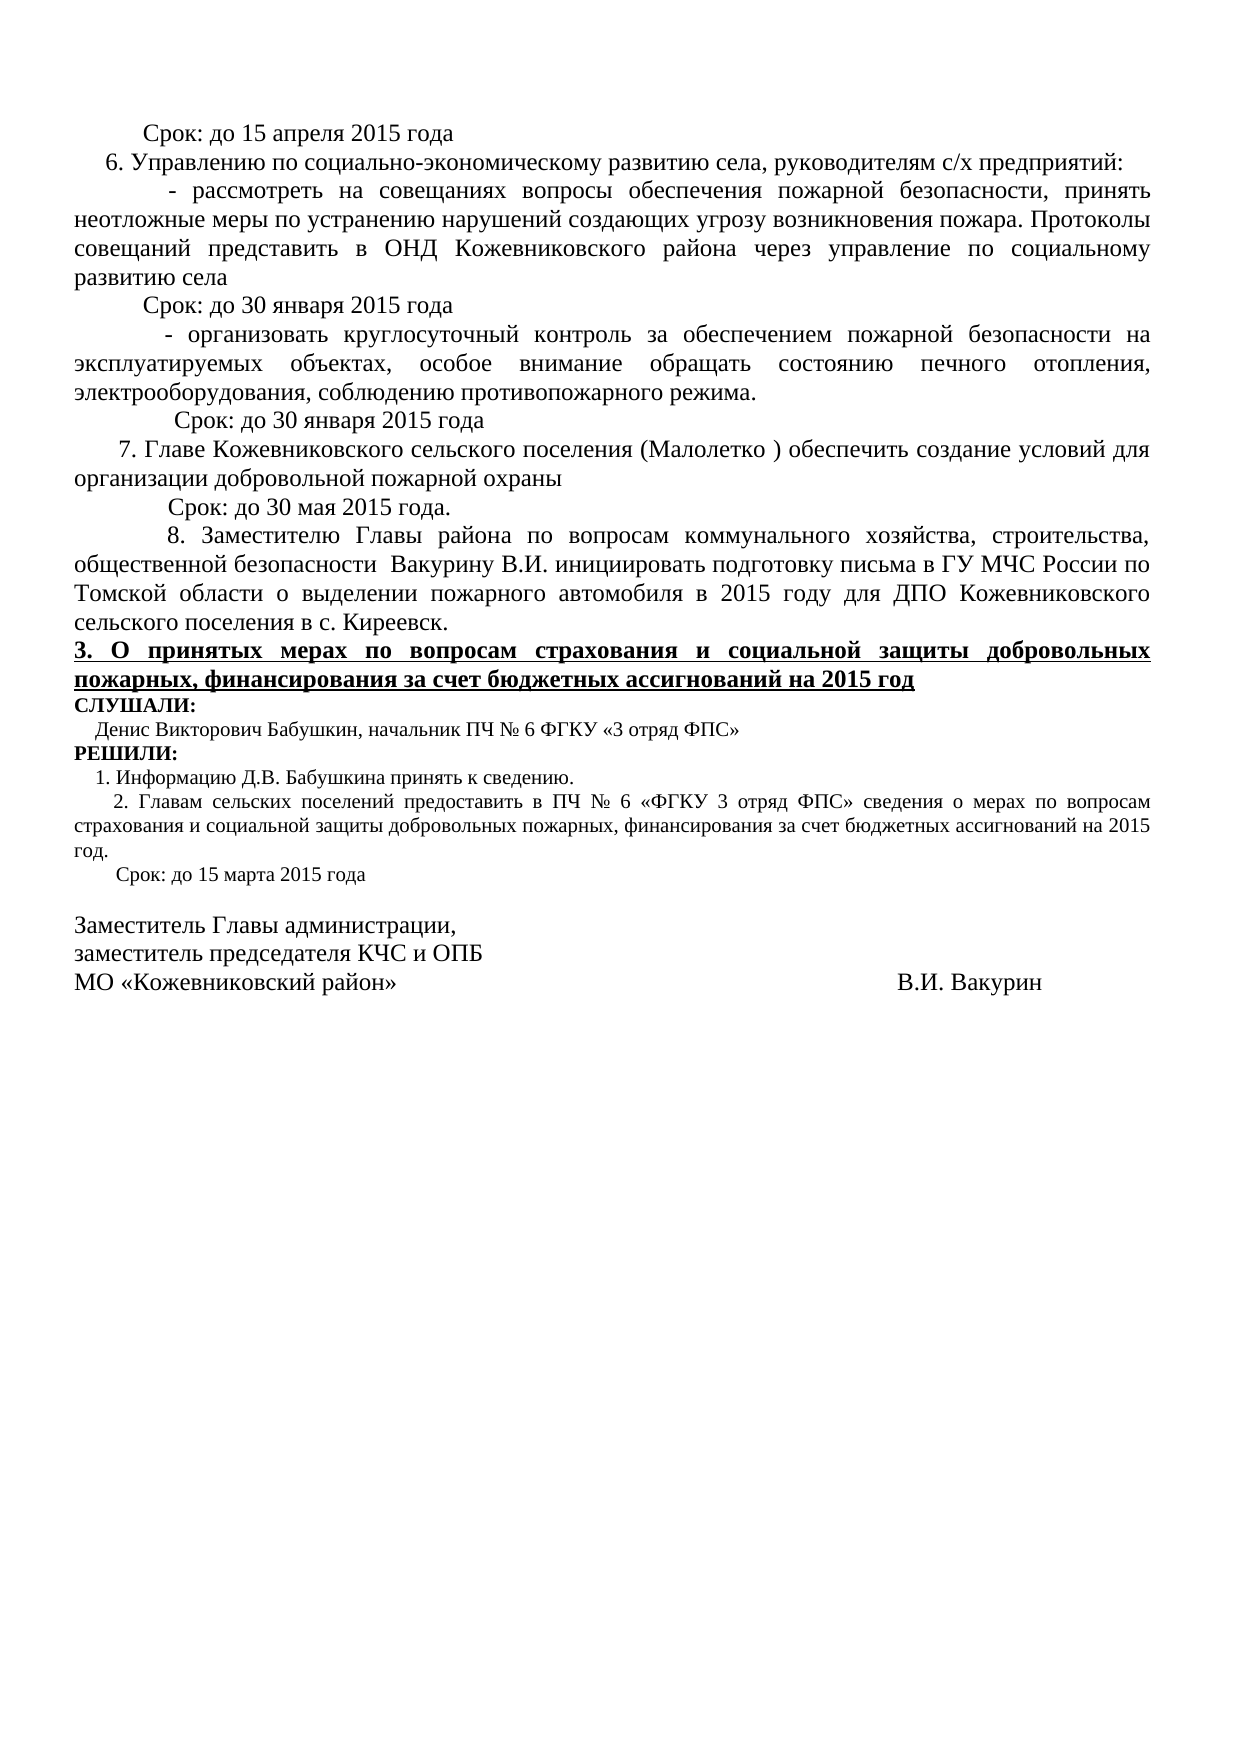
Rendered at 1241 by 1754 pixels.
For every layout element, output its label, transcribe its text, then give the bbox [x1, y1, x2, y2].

text Денис Викторович Бабушкин, начальник ПЧ № 6 ФГКУ «3 отряд ФПС» [74, 717, 1152, 741]
text 3. О принятых мерах по вопросам страхования и социальной защиты добровольных пожарных, финансирования за счет бюджетных ассигнований на 2015 год [74, 636, 1152, 693]
text Срок: до 30 января 2015 года [74, 406, 1152, 434]
text РЕШИЛИ: [74, 741, 1152, 765]
text - организовать круглосуточный контроль за обеспечением пожарной безопасности на эксплуатируемых объектах, особое внимание обращать состоянию печного отопления, электрооборудования, соблюдению противопожарного режима. [74, 319, 1152, 406]
text СЛУШАЛИ: [74, 693, 1152, 717]
text Срок: до 15 апреля 2015 года [74, 118, 1152, 147]
text заместитель председателя КЧС и ОПБ [74, 938, 1152, 967]
text МО «Кожевниковский район» В.И. Вакурин [74, 967, 1152, 996]
text 7. Главе Кожевниковского сельского поселения (Малолетко ) обеспечить создание условий для организации добровольной пожарной охраны [74, 434, 1152, 492]
text Срок: до 30 января 2015 года [74, 291, 1152, 319]
text 6. Управлению по социально-экономическому развитию села, руководителям с/х предприятий: [74, 147, 1152, 176]
text Заместитель Главы администрации, [74, 910, 1152, 938]
text 2. Главам сельских поселений предоставить в ПЧ № 6 «ФГКУ 3 отряд ФПС» сведения о мерах по вопросам страхования и социальной защиты добровольных пожарных, финансирования за счет бюджетных ассигнований на 2015 год. [74, 789, 1152, 862]
text - рассмотреть на совещаниях вопросы обеспечения пожарной безопасности, принять неотложные меры по устранению нарушений создающих угрозу возникновения пожара. Протоколы совещаний представить в ОНД Кожевниковского района через управление по социальному развитию села [74, 176, 1152, 291]
text Срок: до 15 марта 2015 года [74, 862, 1152, 886]
text 1. Информацию Д.В. Бабушкина принять к сведению. [74, 765, 1152, 789]
text 8. Заместителю Главы района по вопросам коммунального хозяйства, строительства, общественной безопасности Вакурину В.И. инициировать подготовку письма в ГУ МЧС России по Томской области о выделении пожарного автомобиля в 2015 году для ДПО Кожевниковского сельского поселения в с. Киреевск. [74, 521, 1152, 636]
text Срок: до 30 мая 2015 года. [74, 492, 1152, 521]
